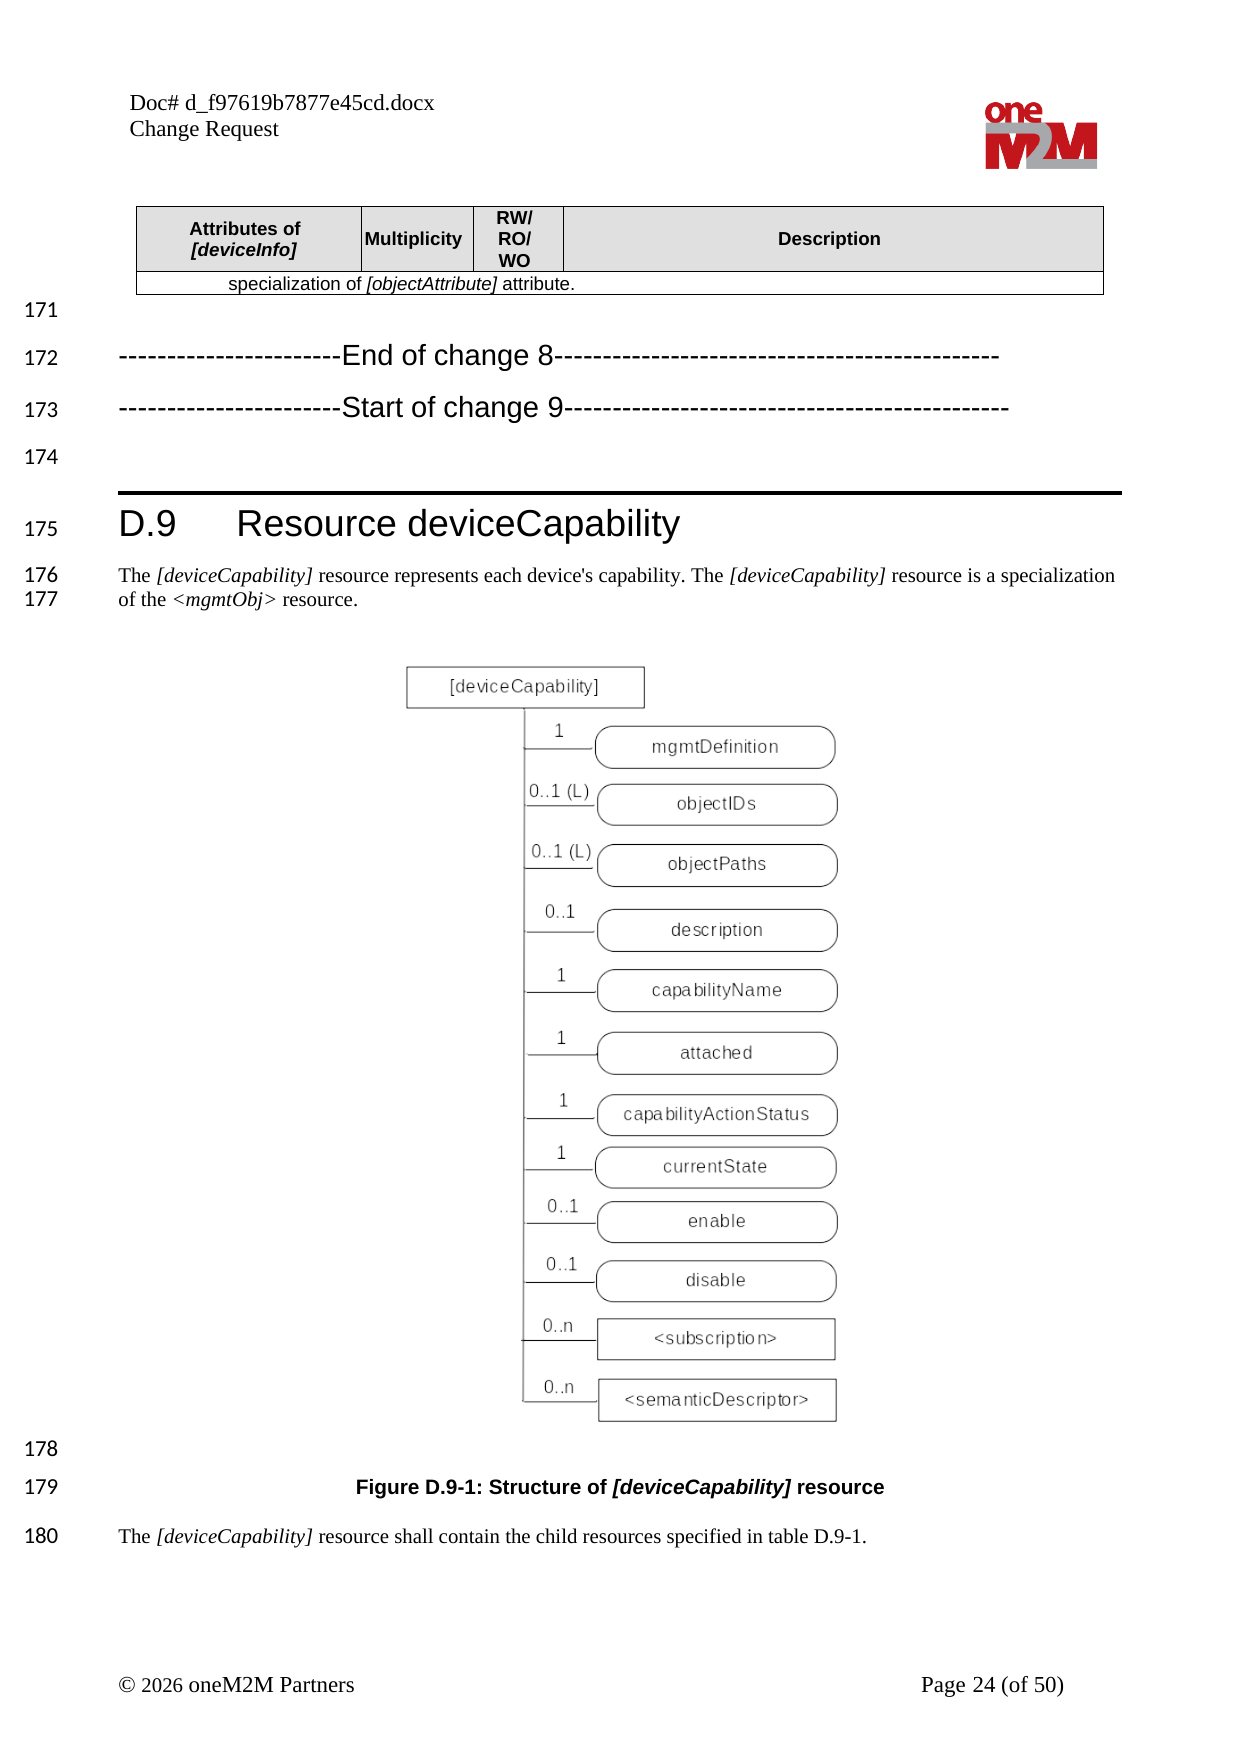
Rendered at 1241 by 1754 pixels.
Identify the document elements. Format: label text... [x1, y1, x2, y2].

picture [971, 88, 1111, 184]
table_header Multiplicity [362, 207, 473, 271]
text The [deviceCapability] resource shall contain the child resources specified in table D.9-1. [118, 1524, 1122, 1548]
text Figure D.9-1: Structure of [deviceCapability] resource [118, 1475, 1122, 1499]
subtitle -----------------------End of change 8---------------------------------------------- [118, 338, 1122, 371]
text The [deviceCapability] resource represents each device's capability. The [deviceCapability] resource is a specialization of the <mgmtObj> resource. [118, 563, 1122, 611]
table_header Description [564, 207, 1103, 271]
table_header Attributes of [deviceInfo] [137, 207, 361, 271]
subtitle -----------------------Start of change 9---------------------------------------------- [118, 390, 1122, 423]
table_header RW/ RO/ WO [474, 207, 563, 271]
subtitle D.9 Resource deviceCapability [118, 495, 1122, 544]
